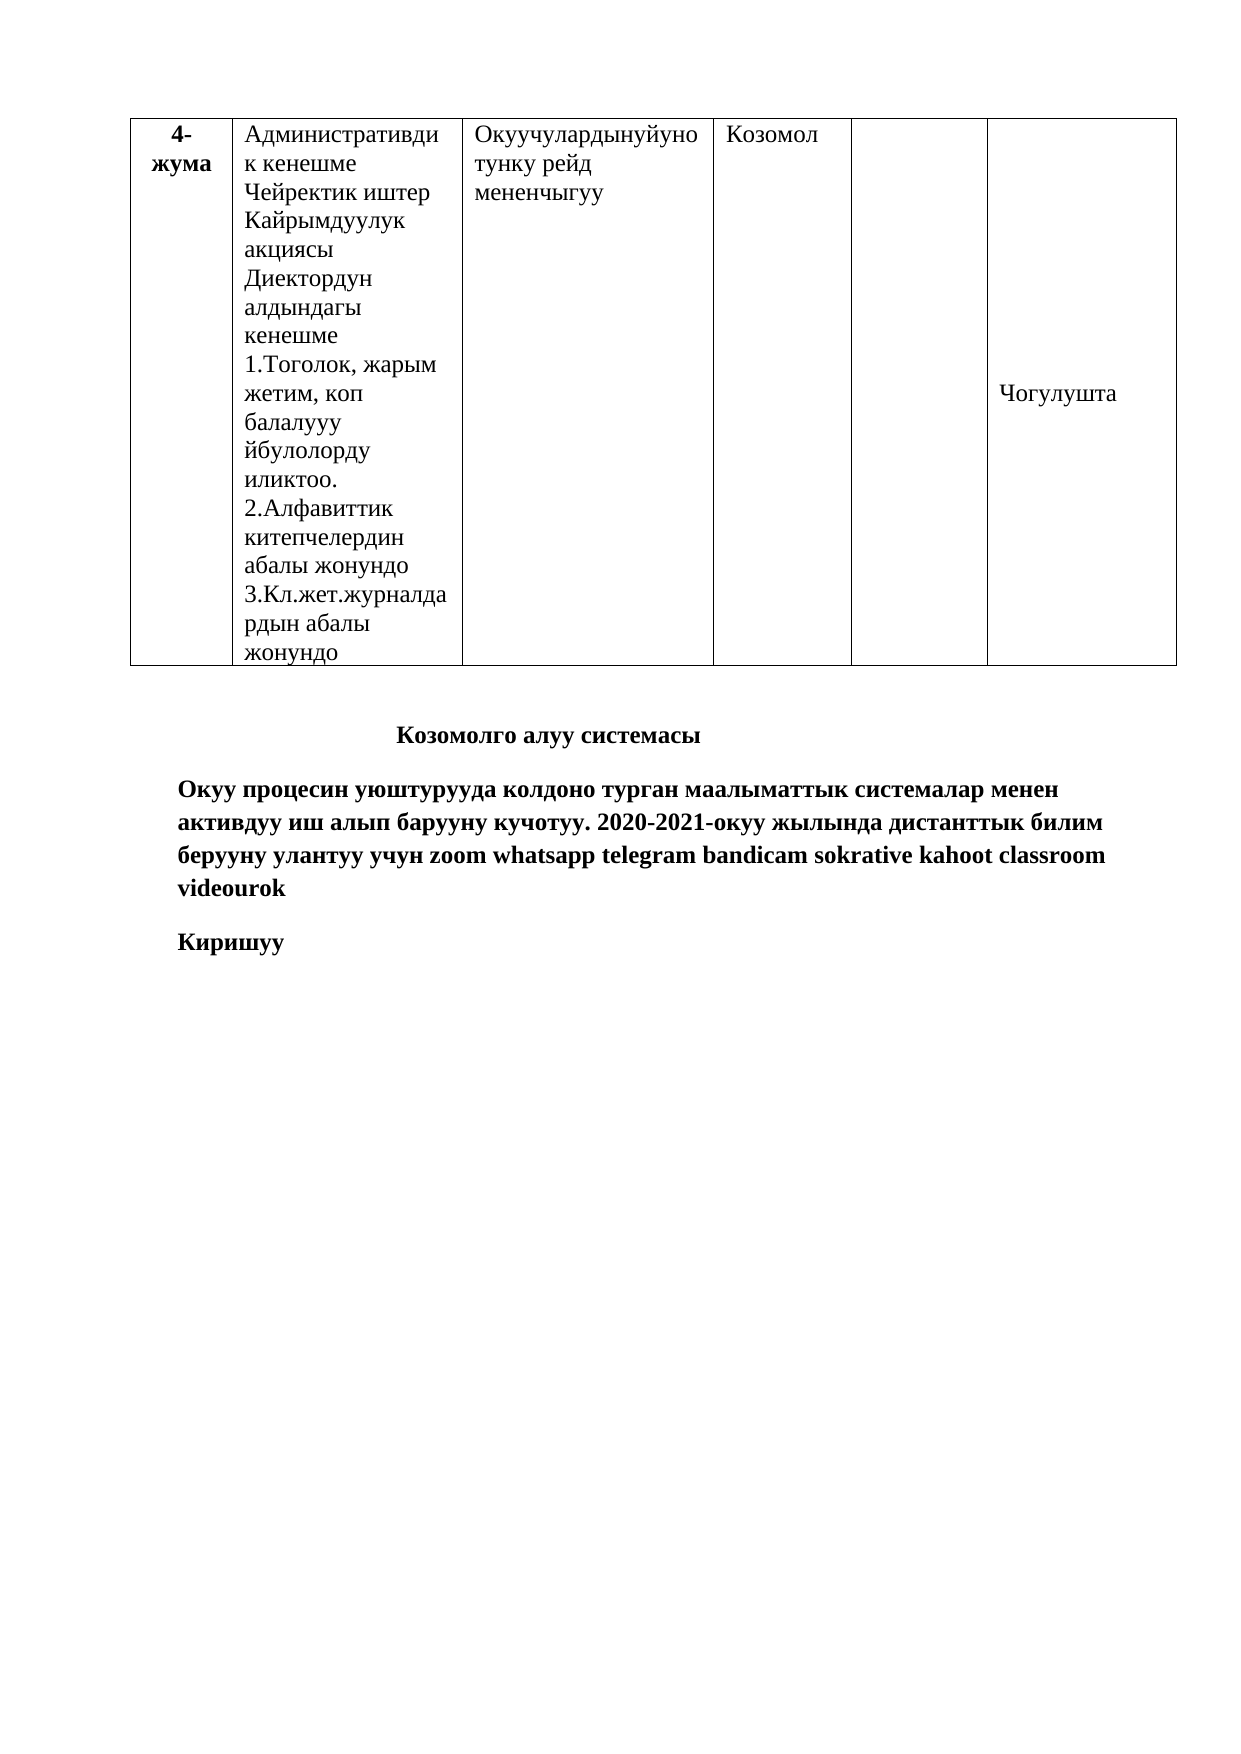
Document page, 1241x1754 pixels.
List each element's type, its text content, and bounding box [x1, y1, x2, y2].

text Козомолго алуу системасы [177, 720, 1152, 749]
table_cell [852, 119, 987, 665]
table_cell Административдик кенешме Чейректик иштер Кайрымдуулук акциясы Диектордун алдындагы кенешме 1.Тоголок, жарым жетим, коп балалууу йбулолорду иликтоо. 2.Алфавиттик китепчелердин абалы жонундо 3.Кл.жет.журналдардын абалы жонундо [233, 119, 462, 665]
text Киришуу [177, 927, 1152, 956]
table_cell 4-жума [131, 119, 232, 665]
table_cell Чогулушта [988, 119, 1176, 665]
table_cell Козомол [714, 119, 851, 665]
table_cell Окуучулардынуйунотунку рейд мененчыгуу [463, 119, 713, 665]
text Окуу процесин уюштурууда колдоно турган маалыматтык системалар менен активдуу иш алып барууну кучотуу. 2020-2021-окуу жылында дистанттык билим берууну улантуу учун zoom whatsapp telegram bandicam sokrative kahoot classroom videourok [177, 774, 1152, 902]
